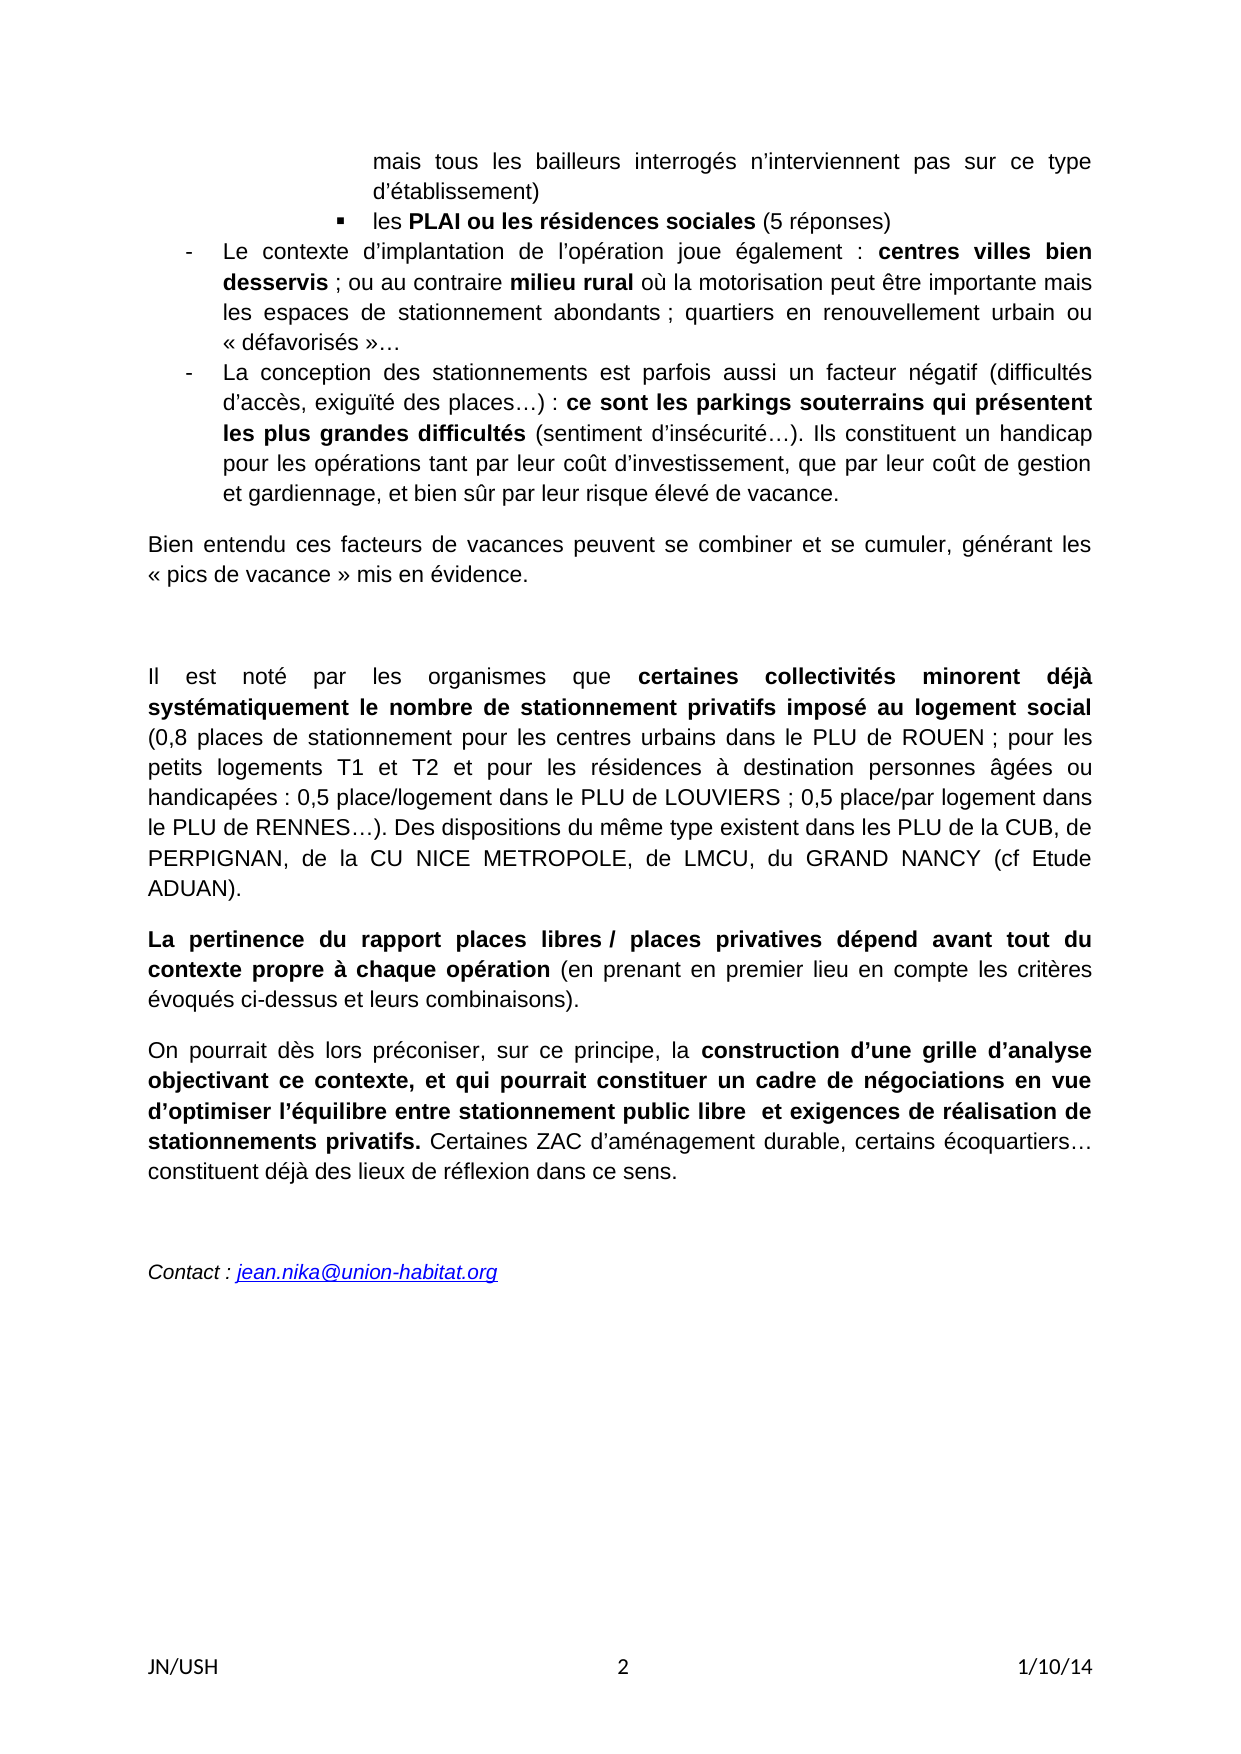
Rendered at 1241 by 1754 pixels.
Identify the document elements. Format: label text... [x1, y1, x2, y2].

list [335, 148, 1093, 204]
list La conception des stationnements est parfois aussi un facteur négatif (difficultés d’accès, exiguïté des places…) : ce sont les parkings souterrains qui présentent les plus grandes difficultés (sentiment d’insécurité…). Ils constituent un handicap pour les opérations tant par leur coût d’investissement, que par leur coût de gestion et gardiennage, et bien sûr par leur risque élevé de vacance. [185, 359, 1093, 506]
text On pourrait dès lors préconiser, sur ce principe, la construction d’une grille d’analyse objectivant ce contexte, et qui pourrait constituer un cadre de négociations en vue d’optimiser l’équilibre entre stationnement public libre et exigences de réalisation de stationnements privatifs. Certaines ZAC d’aménagement durable, certains écoquartiers… constituent déjà des lieux de réflexion dans ce sens. [148, 1037, 1093, 1184]
text Contact : jean.nika@union-habitat.org [148, 1260, 1093, 1284]
text Il est noté par les organismes que certaines collectivités minorent déjà systématiquement le nombre de stationnement privatifs imposé au logement social (0,8 places de stationnement pour les centres urbains dans le PLU de ROUEN ; pour les petits logements T1 et T2 et pour les résidences à destination personnes âgées ou handicapées : 0,5 place/logement dans le PLU de LOUVIERS ; 0,5 place/par logement dans le PLU de RENNES…). Des dispositions du même type existent dans les PLU de la CUB, de PERPIGNAN, de la CU NICE METROPOLE, de LMCU, du GRAND NANCY (cf Etude ADUAN). [148, 663, 1093, 901]
list les PLAI ou les résidences sociales (5 réponses) [335, 208, 1093, 234]
list Le contexte d’implantation de l’opération joue également : centres villes bien desservis ; ou au contraire milieu rural où la motorisation peut être importante mais les espaces de stationnement abondants ; quartiers en renouvellement urbain ou « défavorisés »… [185, 238, 1093, 355]
text Bien entendu ces facteurs de vacances peuvent se combiner et se cumuler, générant les « pics de vacance » mis en évidence. [148, 531, 1093, 587]
text La pertinence du rapport places libres / places privatives dépend avant tout du contexte propre à chaque opération (en prenant en premier lieu en compte les critères évoqués ci-dessus et leurs combinaisons). [148, 926, 1093, 1012]
